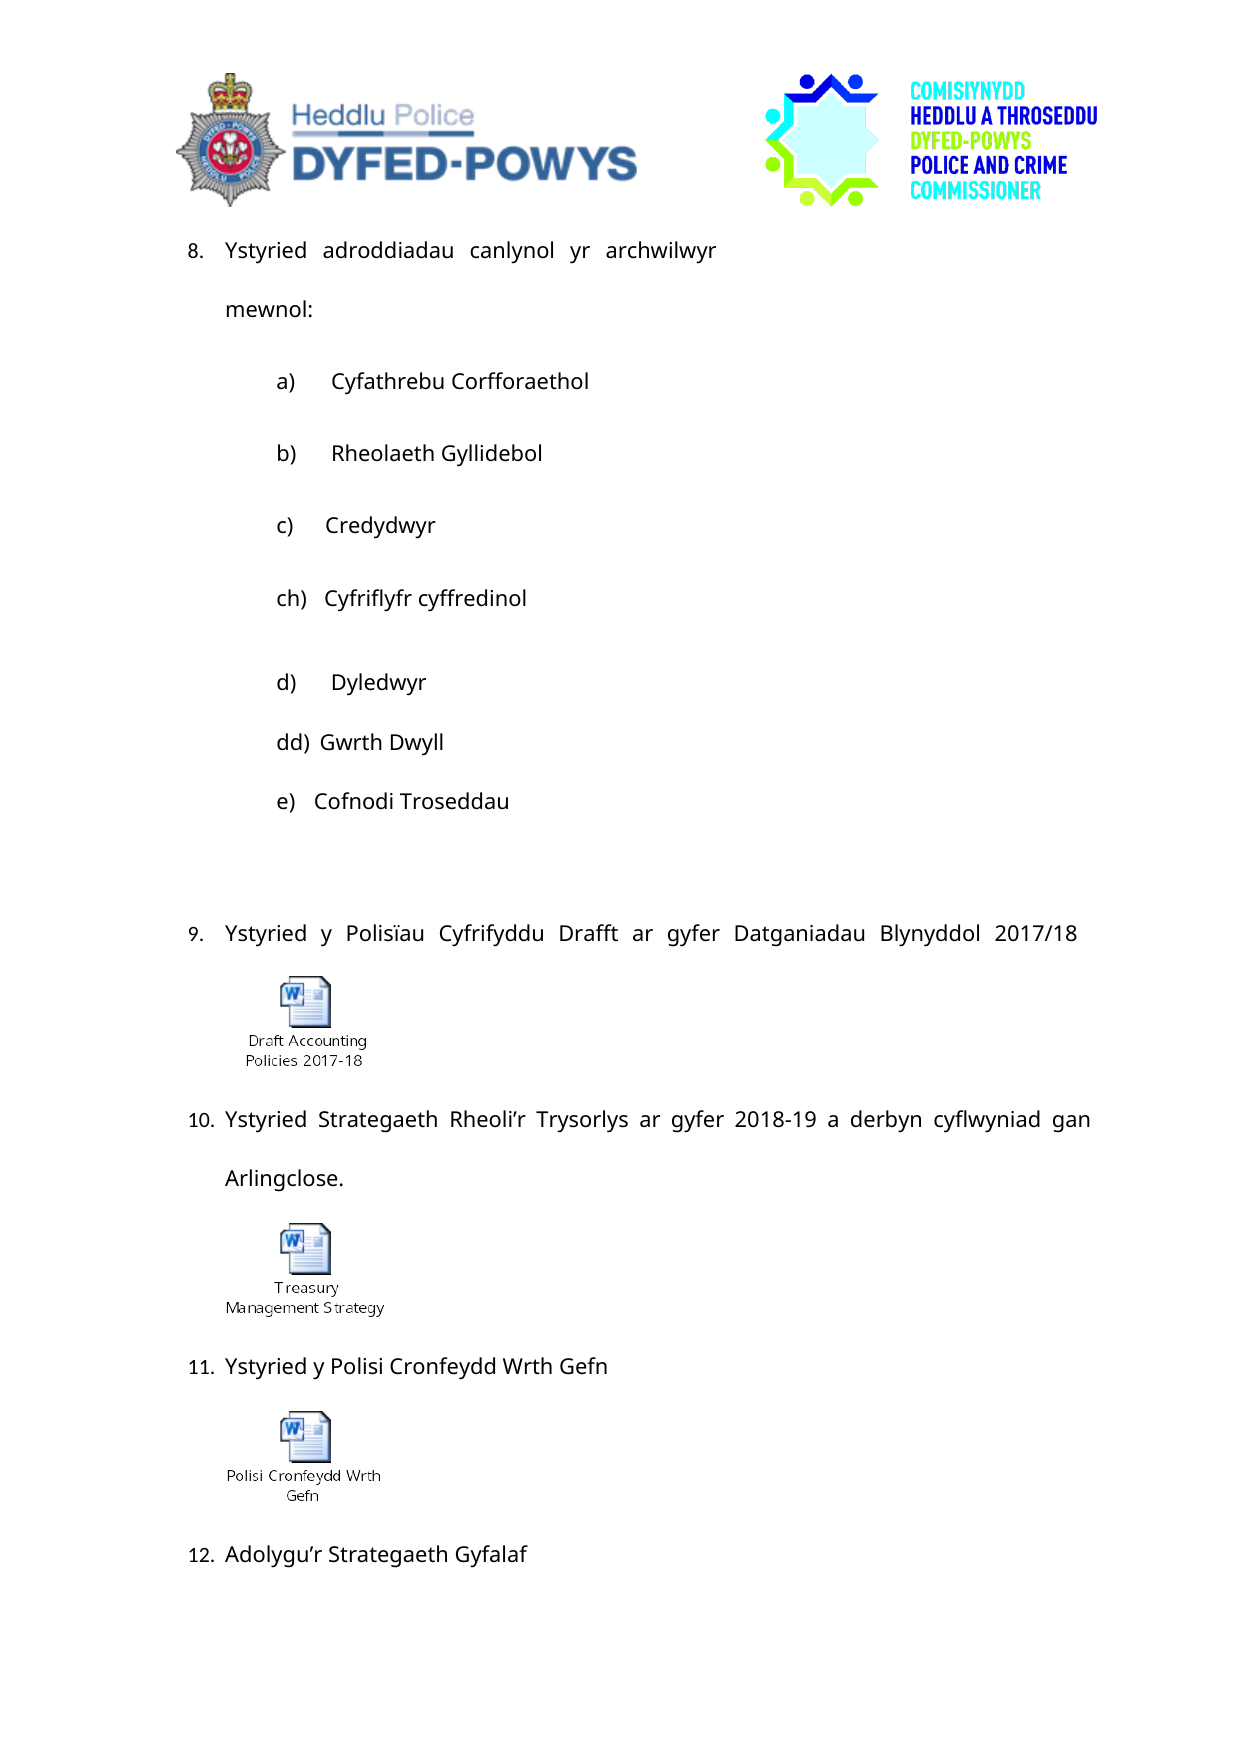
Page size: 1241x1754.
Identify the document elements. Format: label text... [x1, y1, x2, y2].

list Rheolaeth Gyllidebol [276, 438, 1093, 468]
list Cyfathrebu Corfforaethol [276, 366, 1093, 396]
list Cofnodi Troseddau [276, 786, 1093, 816]
list Ystyried y Polisi Cronfeydd Wrth Gefn [187, 1351, 1093, 1381]
picture [175, 73, 637, 207]
list Ystyried Strategaeth Rheoli’r Trysorlys ar gyfer 2018-19 a derbyn cyflwyniad gan Arlingclose. [187, 1104, 1093, 1193]
picture [736, 41, 1125, 238]
list Credydwyr [276, 510, 1093, 540]
list Adolygu’r Strategaeth Gyfalaf [187, 1538, 1093, 1568]
list Gwrth Dwyll [276, 727, 1093, 756]
list Ystyried y Polisïau Cyfrifyddu Drafft ar gyfer Datganiadau Blynyddol 2017/18 [187, 918, 1093, 1076]
list Ystyried adroddiadau canlynol yr archwilwyr mewnol: [187, 234, 1093, 324]
text ch) Cyfriflyfr cyffredinol [276, 582, 1093, 612]
list Dyledwyr [276, 667, 1093, 697]
